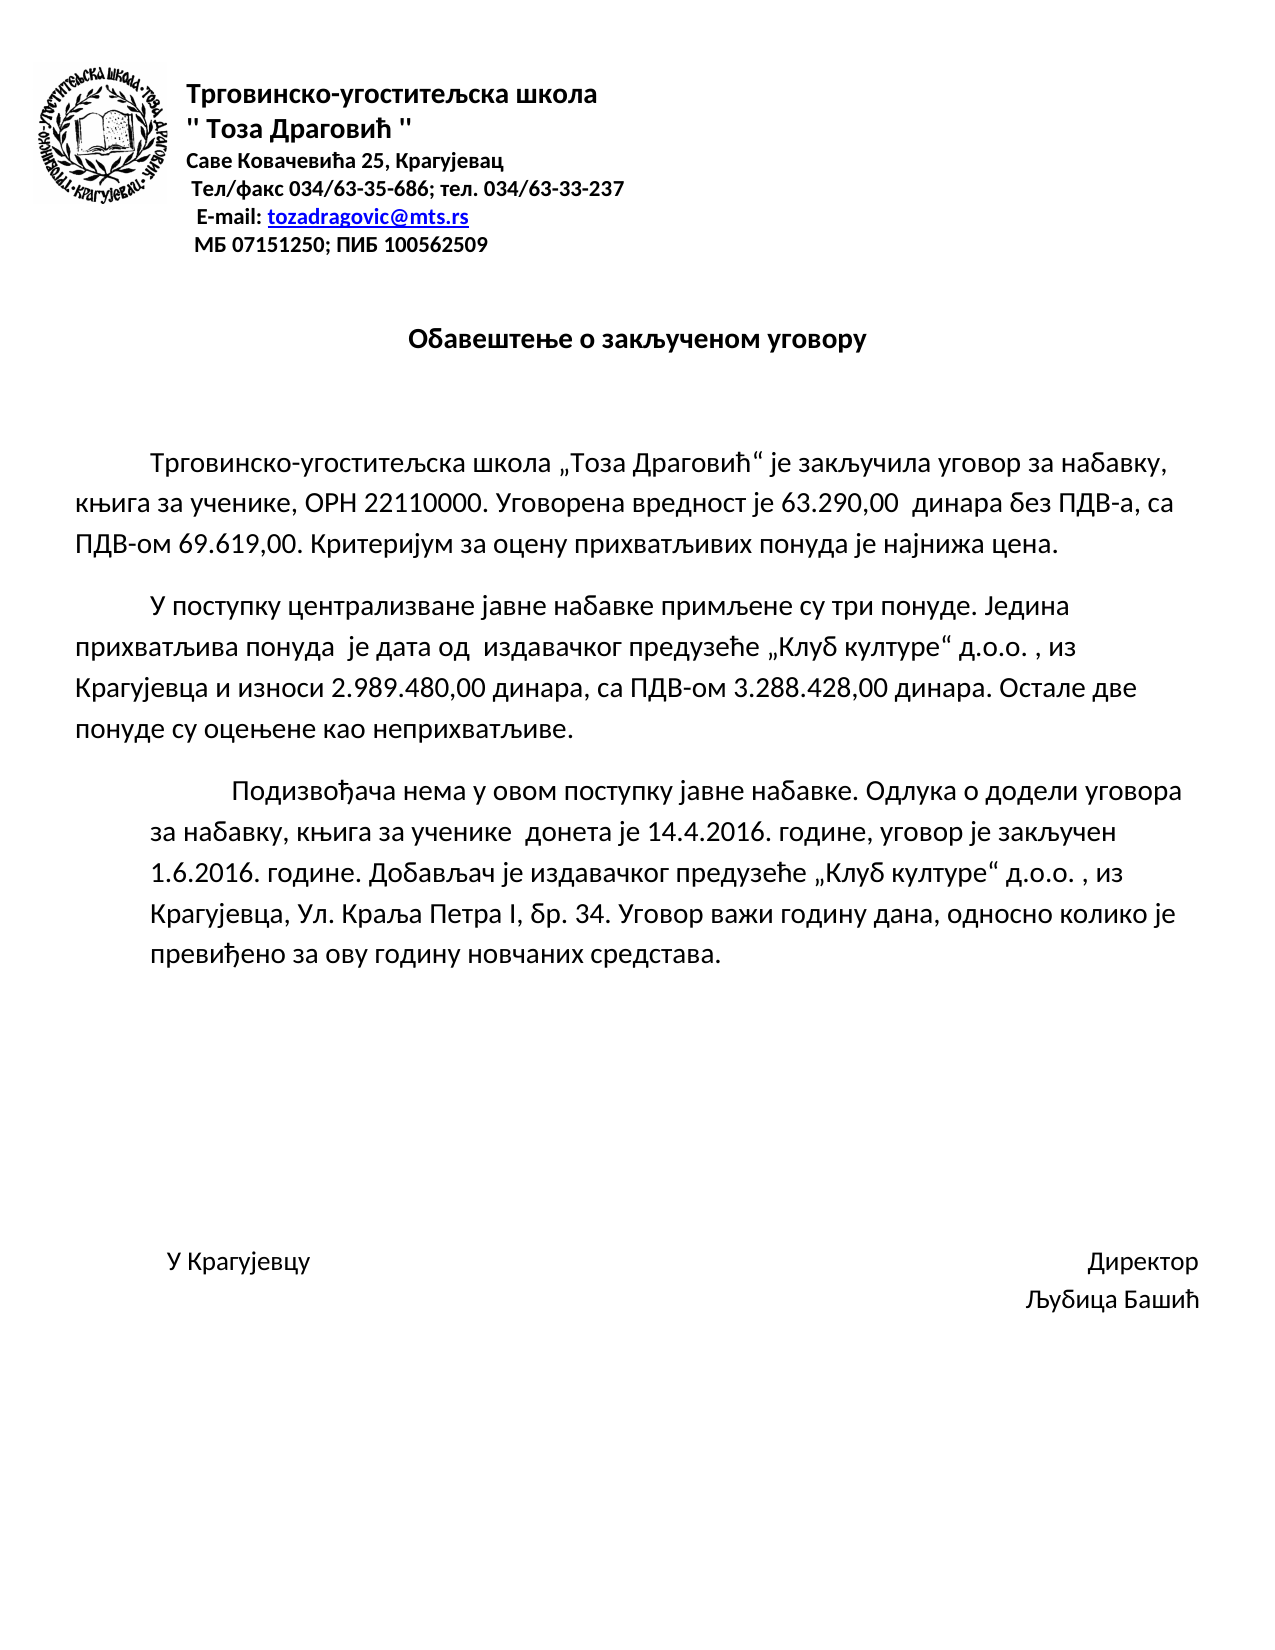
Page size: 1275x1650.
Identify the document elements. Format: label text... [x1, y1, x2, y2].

text МБ 07151250; ПИБ 100562509 [75, 230, 1200, 258]
text У Крагујевцу Директор Љубица Башић [75, 1244, 1200, 1315]
text Тел/факс 034/63-35-686; тел. 034/63-33-237 [168, 174, 1200, 202]
text Подизвођача нема у овом поступку јавне набавке. Одлука о додели уговора за набавку, књига за ученике донета је 14.4.2016. године, уговор је закључен 1.6.2016. године. Добављач је издавачког предузеће „Клуб културе“ д.о.о. , из Крагујевца, Ул. Краља Петра I, бр. 34. Уговор важи годину дана, односно колико је превиђено за ову годину новчаних средстава. [150, 772, 1200, 971]
text Трговинско-угоститељска школа [168, 75, 1200, 111]
text Е-mail: tozadragovic@mts.rs [75, 202, 1200, 230]
text У поступку централизване јавне набавке примљене су три понуде. Једина прихватљива понуда је дата од издавачког предузеће „Клуб културе“ д.о.о. , из Крагујевца и износи 2.989.480,00 динара, са ПДВ-ом 3.288.428,00 динара. Остале две понуде су оцењене као неприхватљиве. [75, 587, 1200, 746]
text Саве Ковачевића 25, Крагујевац [168, 146, 1200, 174]
text '' Тоза Драговић '' [168, 111, 1200, 146]
text Трговинско-угоститељска школа „Тоза Драговић“ је закључила уговор за набавку, књига за ученике, ОРН 22110000. Уговорена вредност је 63.290,00 динара без ПДВ-а, са ПДВ-ом 69.619,00. Критеријум за оцену прихватљивих понуда је најнижа цена. [75, 444, 1200, 561]
text Обавештење о закљученом уговору [75, 320, 1200, 356]
picture [32, 62, 168, 204]
